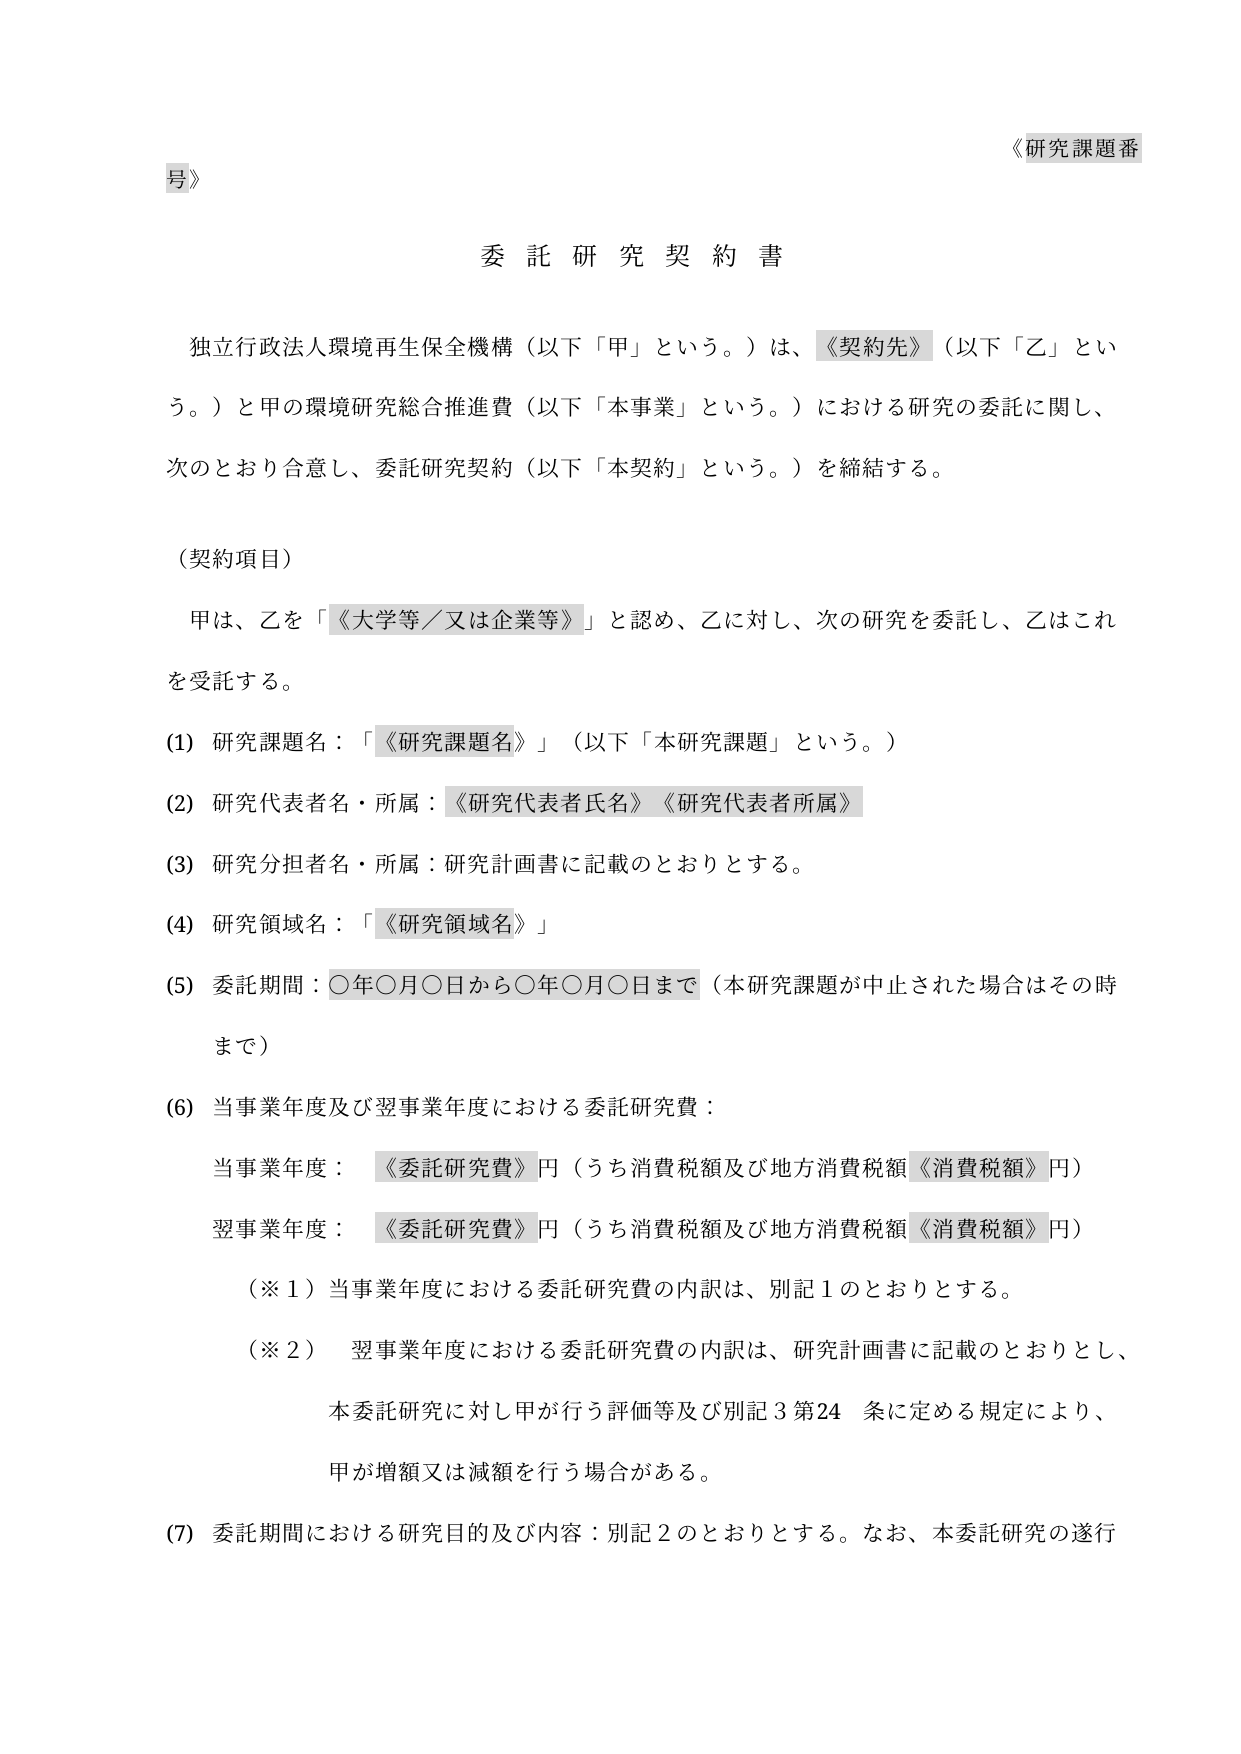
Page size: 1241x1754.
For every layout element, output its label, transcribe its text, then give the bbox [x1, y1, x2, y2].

text 翌事業年度： 《委託研究費》円（うち消費税額及び地方消費税額《消費税額》円） [210, 1197, 1118, 1258]
text 《研究課題番号》 [166, 133, 1148, 193]
text 委託研究契約書 [166, 224, 1118, 285]
list 研究代表者名・所属：《研究代表者氏名》《研究代表者所属》 [166, 771, 1118, 832]
list 当事業年度及び翌事業年度における委託研究費： [166, 1076, 1118, 1136]
list 委託期間：○年○月○日から○年○月○日まで（本研究課題が中止された場合はその時まで） [166, 954, 1118, 1076]
list 研究分担者名・所属：研究計画書に記載のとおりとする。 [166, 832, 1118, 893]
text 当事業年度： 《委託研究費》円（うち消費税額及び地方消費税額《消費税額》円） [210, 1136, 1118, 1197]
text 独立行政法人環境再生保全機構（以下「甲」という。）は、《契約先》（以下「乙」という。）と甲の環境研究総合推進費（以下「本事業」という。）における研究の委託に関し、次のとおり合意し、委託研究契約（以下「本契約」という。）を締結する。 [166, 315, 1118, 498]
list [166, 1501, 1118, 1562]
text （※１）当事業年度における委託研究費の内訳は、別記１のとおりとする。 [225, 1258, 1118, 1319]
list 研究領域名：「《研究領域名》」 [166, 893, 1118, 954]
text （契約項目） [166, 528, 1118, 589]
text 甲は、乙を「《大学等／又は企業等》」と認め、乙に対し、次の研究を委託し、乙はこれを受託する。 [166, 589, 1118, 711]
list 研究課題名：「《研究課題名》」（以下「本研究課題」という。） [166, 711, 1118, 771]
text （※２） 翌事業年度における委託研究費の内訳は、研究計画書に記載のとおりとし、本委託研究に対し甲が行う評価等及び別記３第24条に定める規定により、甲が増額又は減額を行う場合がある。 [225, 1319, 1118, 1501]
